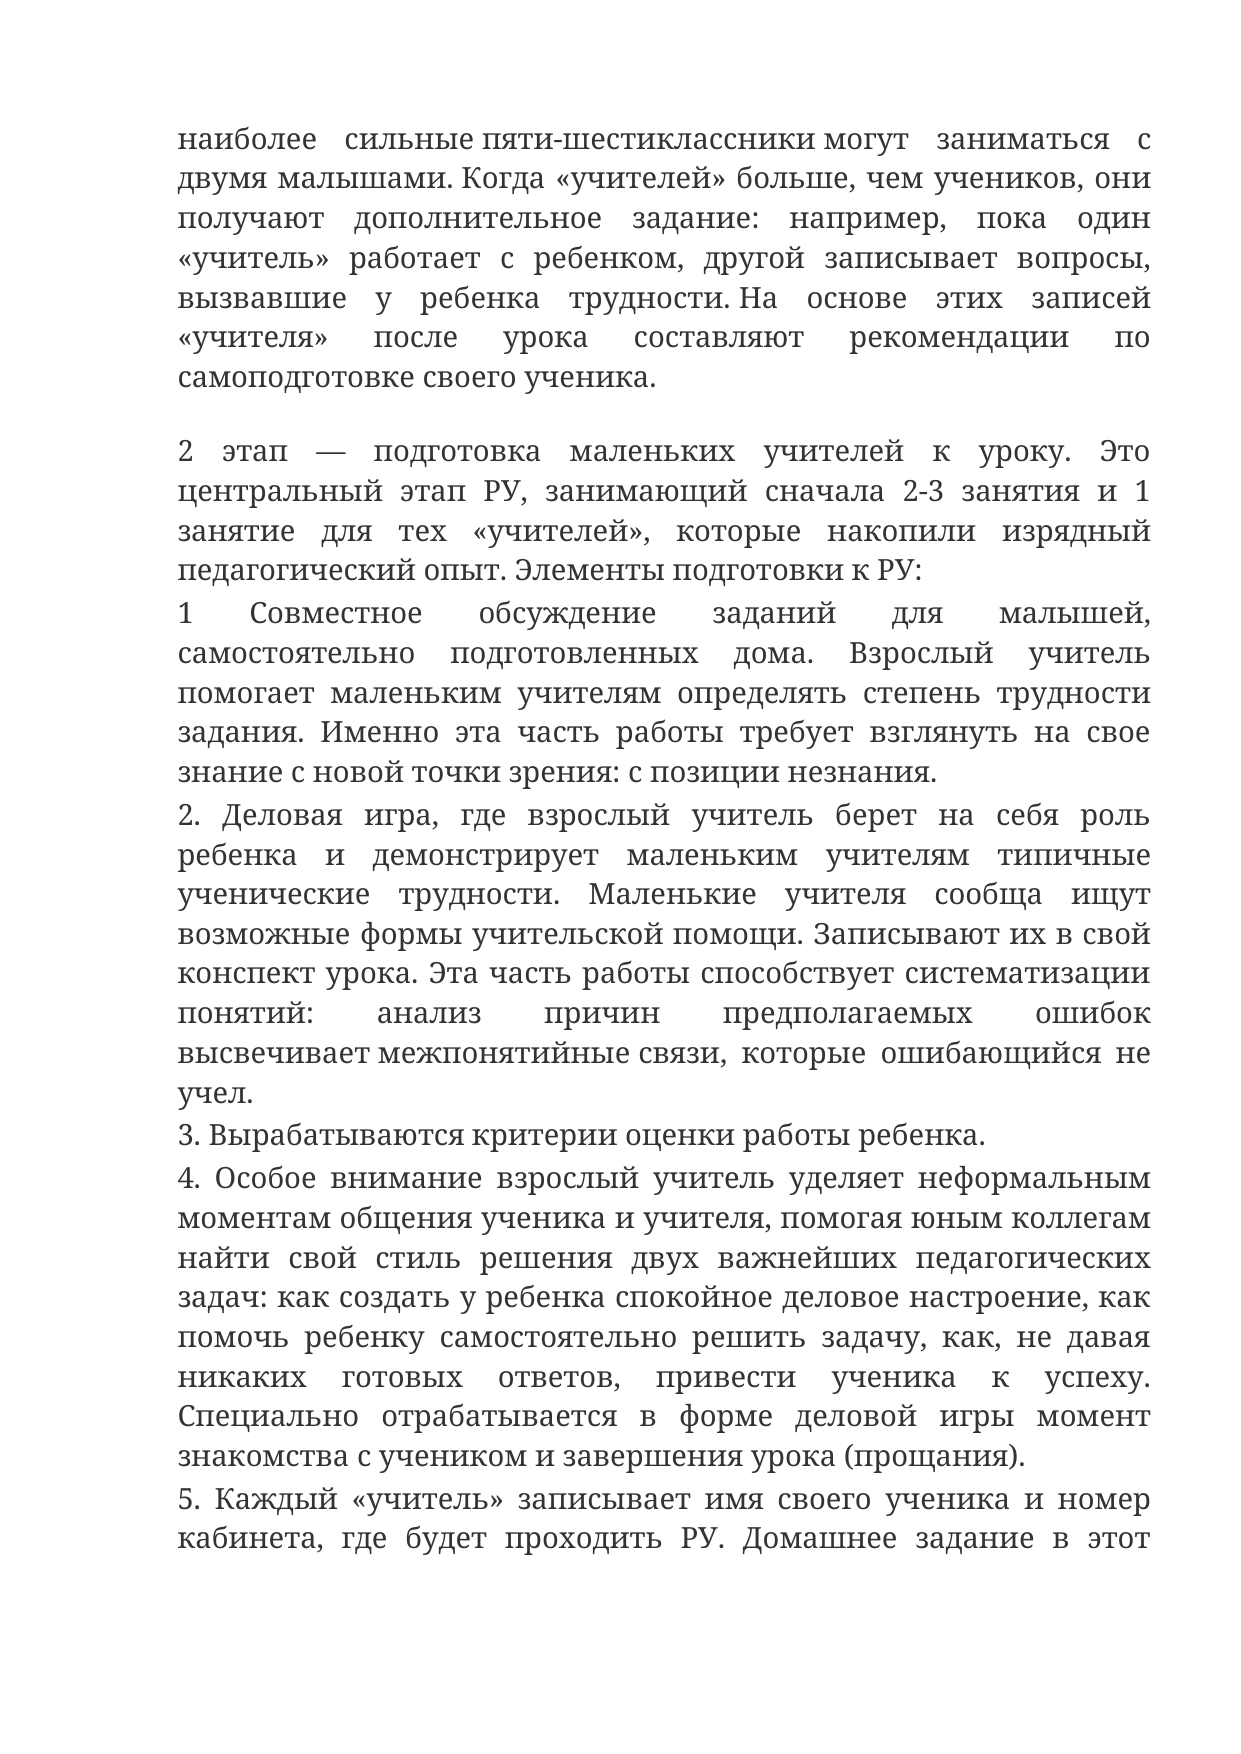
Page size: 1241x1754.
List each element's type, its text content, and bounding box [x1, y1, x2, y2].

text 3. Вырабатываются критерии оценки работы ребенка. [177, 1115, 1152, 1154]
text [177, 1478, 1152, 1557]
text 2. Деловая игра, где взрослый учитель берет на себя роль ребенка и демонстрирует маленьким учителям типичные ученические трудности. Маленькие учителя сообща ищут возможные формы учительской помощи. Записывают их в свой конспект урока. Эта часть работы способствует систематизации понятий: анализ причин предполагаемых ошибок высвечивает межпонятийные связи, которые ошибающийся не учел. [177, 794, 1152, 1112]
text 4. Особое внимание взрослый учитель уделяет неформальным моментам общения ученика и учителя, помогая юным коллегам найти свой стиль решения двух важнейших педагогических задач: как создать у ребенка спокойное деловое настроение, как помочь ребенку самостоятельно решить задачу, как, не давая никаких готовых ответов, привести ученика к успеху. Специально отрабатывается в форме деловой игры момент знакомства с учеником и завершения урока (прощания). [177, 1157, 1152, 1475]
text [177, 118, 1152, 396]
text 1 Совместное обсуждение заданий для малышей, самостоятельно подготовленных дома. Взрослый учитель помогает маленьким учителям определять степень трудности задания. Именно эта часть работы требует взглянуть на свое знание с новой точки зрения: с позиции незнания. [177, 592, 1152, 791]
text 2 этап — подготовка маленьких учителей к уроку. Это центральный этап РУ, занимающий сначала 2-3 занятия и 1 занятие для тех «учителей», которые накопили изрядный педагогический опыт. Элементы подготовки к РУ: [177, 431, 1152, 589]
